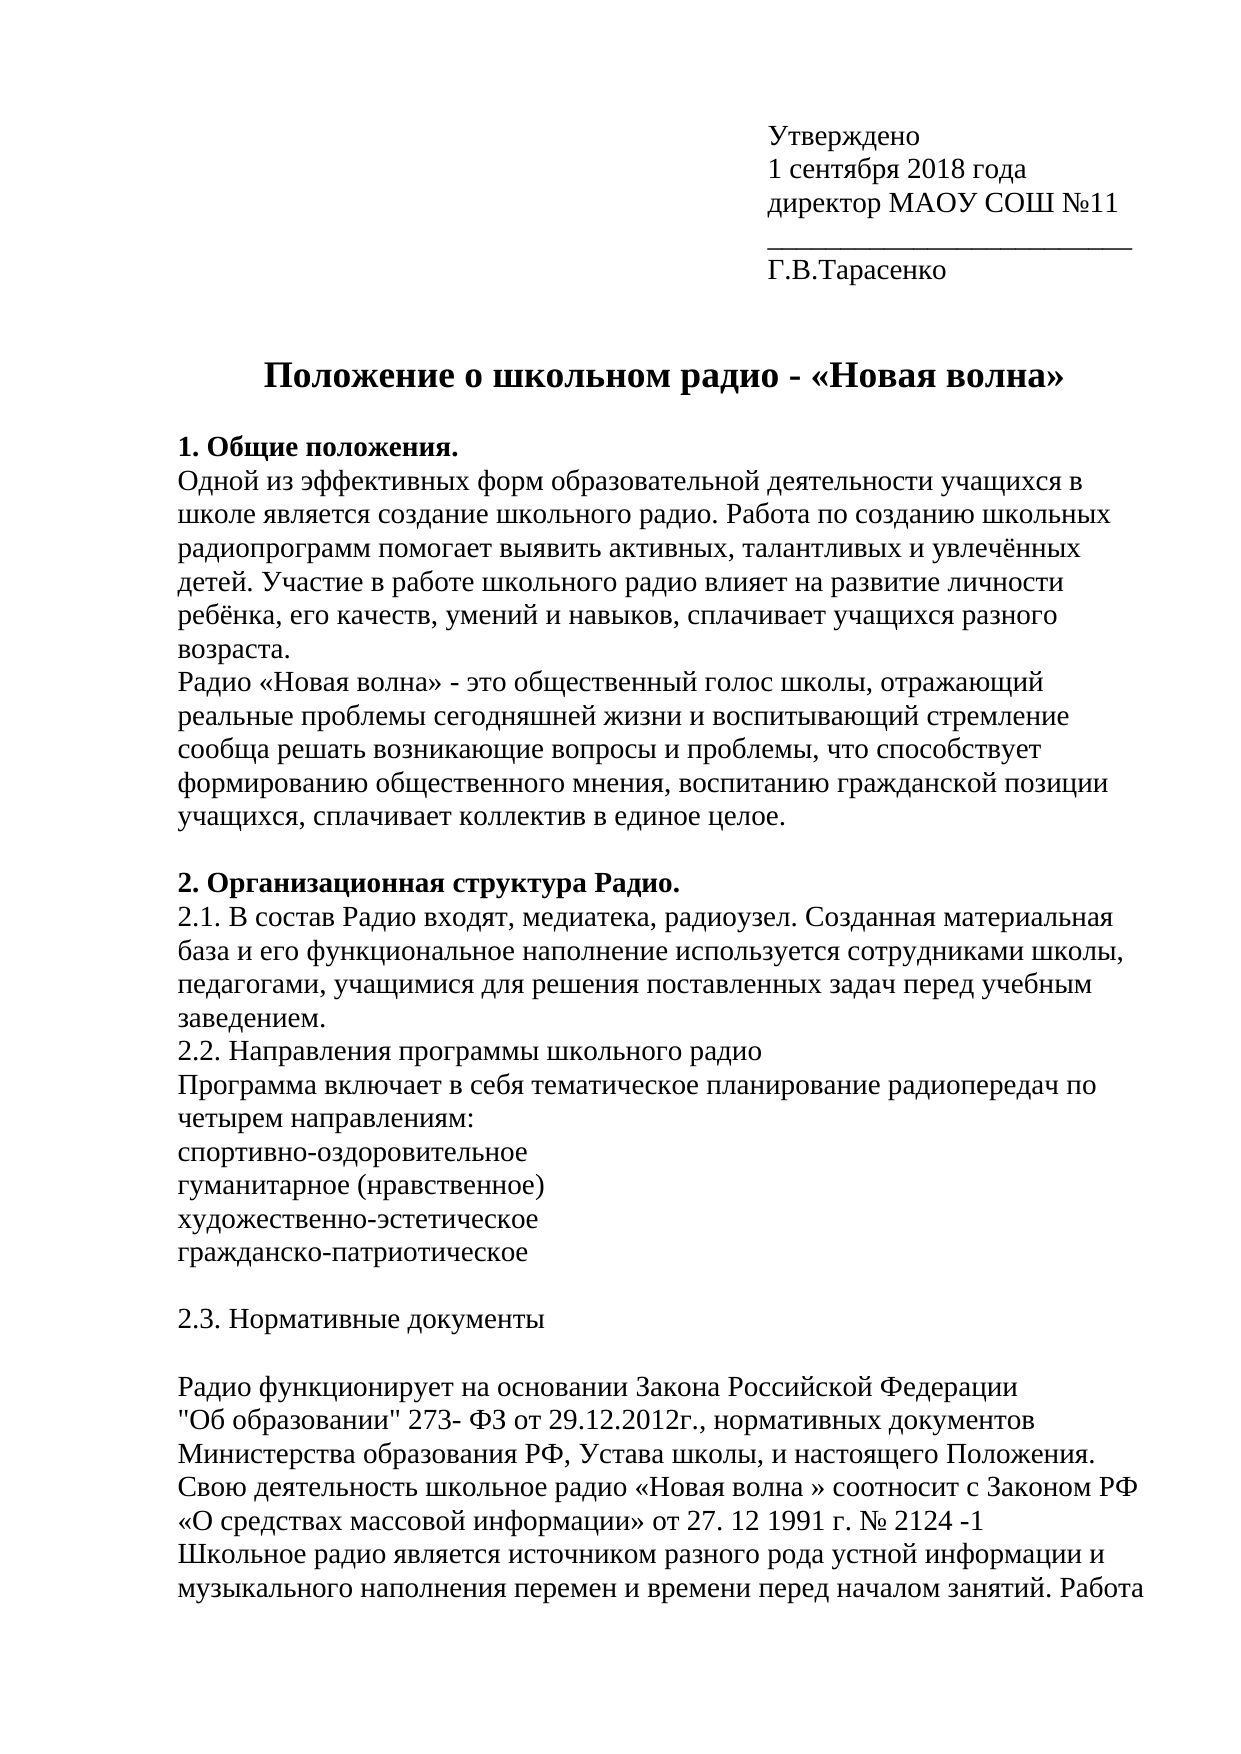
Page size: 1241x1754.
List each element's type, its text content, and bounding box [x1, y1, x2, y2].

text Положение о школьном радио - «Новая волна» [177, 353, 1152, 396]
text директор МАОУ СОШ №11 [767, 185, 1152, 219]
text 2. Организационная структура Радио. [177, 866, 1152, 899]
text 2.2. Направления программы школьного радио [177, 1033, 1152, 1067]
text 1 сентября 2018 года [767, 152, 1152, 185]
text 2.3. Нормативные документы [177, 1302, 1152, 1335]
text художественно-эстетическое [177, 1201, 1152, 1234]
text "Об образовании" 273- ФЗ от 29.12.2012г., нормативных документов Министерства образования РФ, Устава школы, и настоящего Положения. [177, 1402, 1152, 1469]
text Радио функционирует на основании Закона Российской Федерации [177, 1369, 1152, 1402]
text _________________________ [767, 219, 1152, 252]
text 1. Общие положения. [177, 429, 1152, 463]
text Утверждено [767, 118, 1152, 152]
text Г.В.Тарасенко [767, 252, 1152, 286]
text Свою деятельность школьное радио «Новая волна » соотносит с Законом РФ «О средствах массовой информации» от 27. 12 1991 г. № 2124 -1 [177, 1469, 1152, 1536]
text Радио «Новая волна» - это общественный голос школы, отражающий реальные проблемы сегодняшней жизни и воспитывающий стремление сообща решать возникающие вопросы и проблемы, что способствует формированию общественного мнения, воспитанию гражданской позиции учащихся, сплачивает коллектив в единое целое. [177, 664, 1152, 832]
text Одной из эффективных форм образовательной деятельности учащихся в школе является создание школьного радио. Работа по созданию школьных радиопрограмм помогает выявить активных, талантливых и увлечённых детей. Участие в работе школьного радио влияет на развитие личности ребёнка, его качеств, умений и навыков, сплачивает учащихся разного возраста. [177, 463, 1152, 664]
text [177, 1536, 1152, 1603]
text гражданско-патриотическое [177, 1234, 1152, 1268]
text спортивно-оздоровительное [177, 1134, 1152, 1167]
text Программа включает в себя тематическое планирование радиопередач по четырем направлениям: [177, 1067, 1152, 1134]
text 2.1. В состав Радио входят, медиатека, радиоузел. Созданная материальная база и его функциональное наполнение используется сотрудниками школы, педагогами, учащимися для решения поставленных задач перед учебным заведением. [177, 899, 1152, 1033]
text гуманитарное (нравственное) [177, 1167, 1152, 1201]
